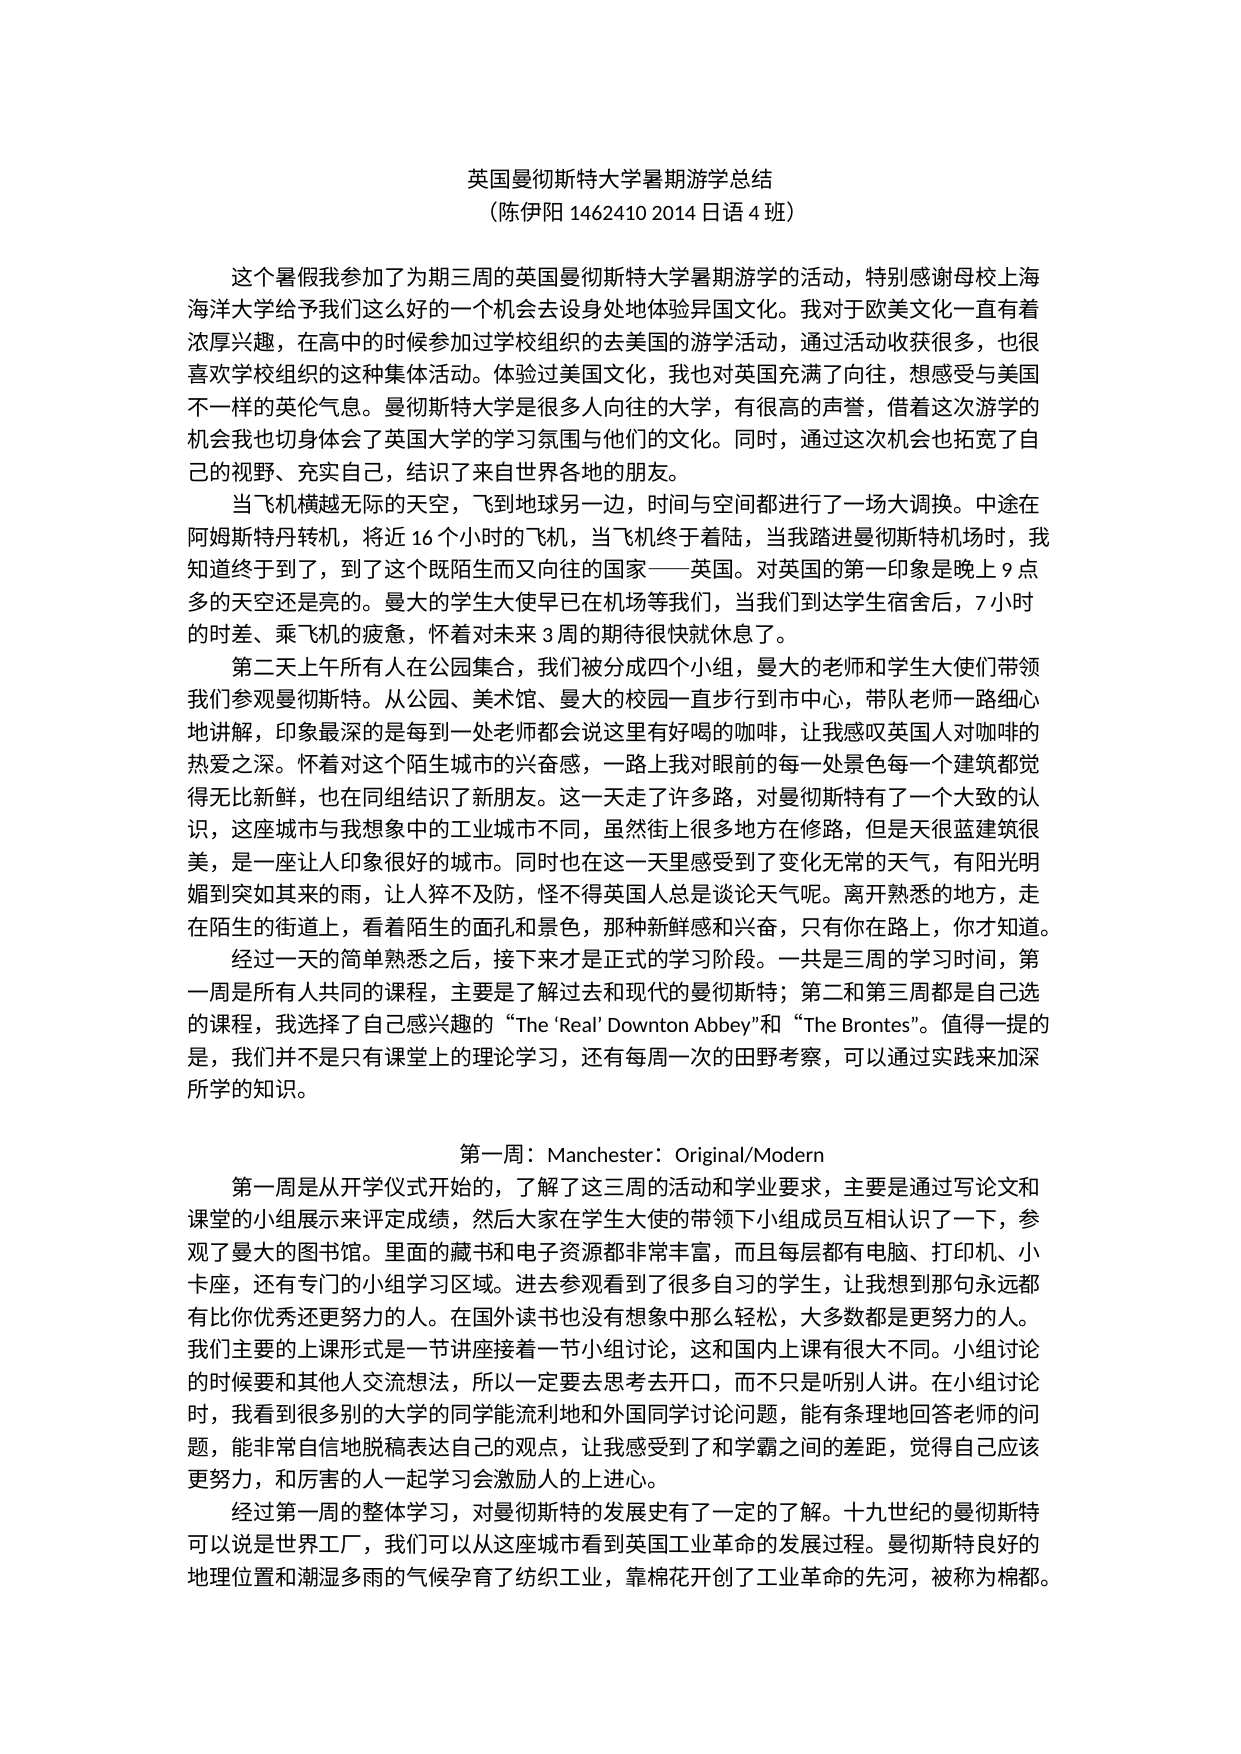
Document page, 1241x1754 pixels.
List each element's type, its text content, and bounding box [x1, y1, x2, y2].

text 第一周：Manchester：Original/Modern [187, 1137, 1053, 1169]
text 这个暑假我参加了为期三周的英国曼彻斯特大学暑期游学的活动，特别感谢母校上海海洋大学给予我们这么好的一个机会去设身处地体验异国文化。我对于欧美文化一直有着浓厚兴趣，在高中的时候参加过学校组织的去美国的游学活动，通过活动收获很多，也很喜欢学校组织的这种集体活动。体验过美国文化，我也对英国充满了向往，想感受与美国不一样的英伦气息。曼彻斯特大学是很多人向往的大学，有很高的声誉，借着这次游学的机会我也切身体会了英国大学的学习氛围与他们的文化。同时，通过这次机会也拓宽了自己的视野、充实自己，结识了来自世界各地的朋友。 [187, 259, 1053, 487]
text 第二天上午所有人在公园集合，我们被分成四个小组，曼大的老师和学生大使们带领我们参观曼彻斯特。从公园、美术馆、曼大的校园一直步行到市中心，带队老师一路细心地讲解，印象最深的是每到一处老师都会说这里有好喝的咖啡，让我感叹英国人对咖啡的热爱之深。怀着对这个陌生城市的兴奋感，一路上我对眼前的每一处景色每一个建筑都觉得无比新鲜，也在同组结识了新朋友。这一天走了许多路，对曼彻斯特有了一个大致的认识，这座城市与我想象中的工业城市不同，虽然街上很多地方在修路，但是天很蓝建筑很美，是一座让人印象很好的城市。同时也在这一天里感受到了变化无常的天气，有阳光明媚到突如其来的雨，让人猝不及防，怪不得英国人总是谈论天气呢。离开熟悉的地方，走在陌生的街道上，看着陌生的面孔和景色，那种新鲜感和兴奋，只有你在路上，你才知道。 [187, 649, 1053, 942]
text （陈伊阳 1462410 2014日语4班） [187, 194, 1053, 227]
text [187, 1494, 1053, 1592]
text 当飞机横越无际的天空，飞到地球另一边，时间与空间都进行了一场大调换。中途在阿姆斯特丹转机，将近16个小时的飞机，当飞机终于着陆，当我踏进曼彻斯特机场时，我知道终于到了，到了这个既陌生而又向往的国家——英国。对英国的第一印象是晚上9点多的天空还是亮的。曼大的学生大使早已在机场等我们，当我们到达学生宿舍后，7小时的时差、乘飞机的疲惫，怀着对未来3周的期待很快就休息了。 [187, 487, 1053, 649]
text 英国曼彻斯特大学暑期游学总结 [187, 162, 1053, 194]
text 第一周是从开学仪式开始的，了解了这三周的活动和学业要求，主要是通过写论文和课堂的小组展示来评定成绩，然后大家在学生大使的带领下小组成员互相认识了一下，参观了曼大的图书馆。里面的藏书和电子资源都非常丰富，而且每层都有电脑、打印机、小卡座，还有专门的小组学习区域。进去参观看到了很多自习的学生，让我想到那句永远都有比你优秀还更努力的人。在国外读书也没有想象中那么轻松，大多数都是更努力的人。我们主要的上课形式是一节讲座接着一节小组讨论，这和国内上课有很大不同。小组讨论的时候要和其他人交流想法，所以一定要去思考去开口，而不只是听别人讲。在小组讨论时，我看到很多别的大学的同学能流利地和外国同学讨论问题，能有条理地回答老师的问题，能非常自信地脱稿表达自己的观点，让我感受到了和学霸之间的差距，觉得自己应该更努力，和厉害的人一起学习会激励人的上进心。 [187, 1169, 1053, 1494]
text 经过一天的简单熟悉之后，接下来才是正式的学习阶段。一共是三周的学习时间，第一周是所有人共同的课程，主要是了解过去和现代的曼彻斯特；第二和第三周都是自己选的课程，我选择了自己感兴趣的“The ‘Real’ Downton Abbey”和“The Brontes”。值得一提的是，我们并不是只有课堂上的理论学习，还有每周一次的田野考察，可以通过实践来加深所学的知识。 [187, 942, 1053, 1104]
